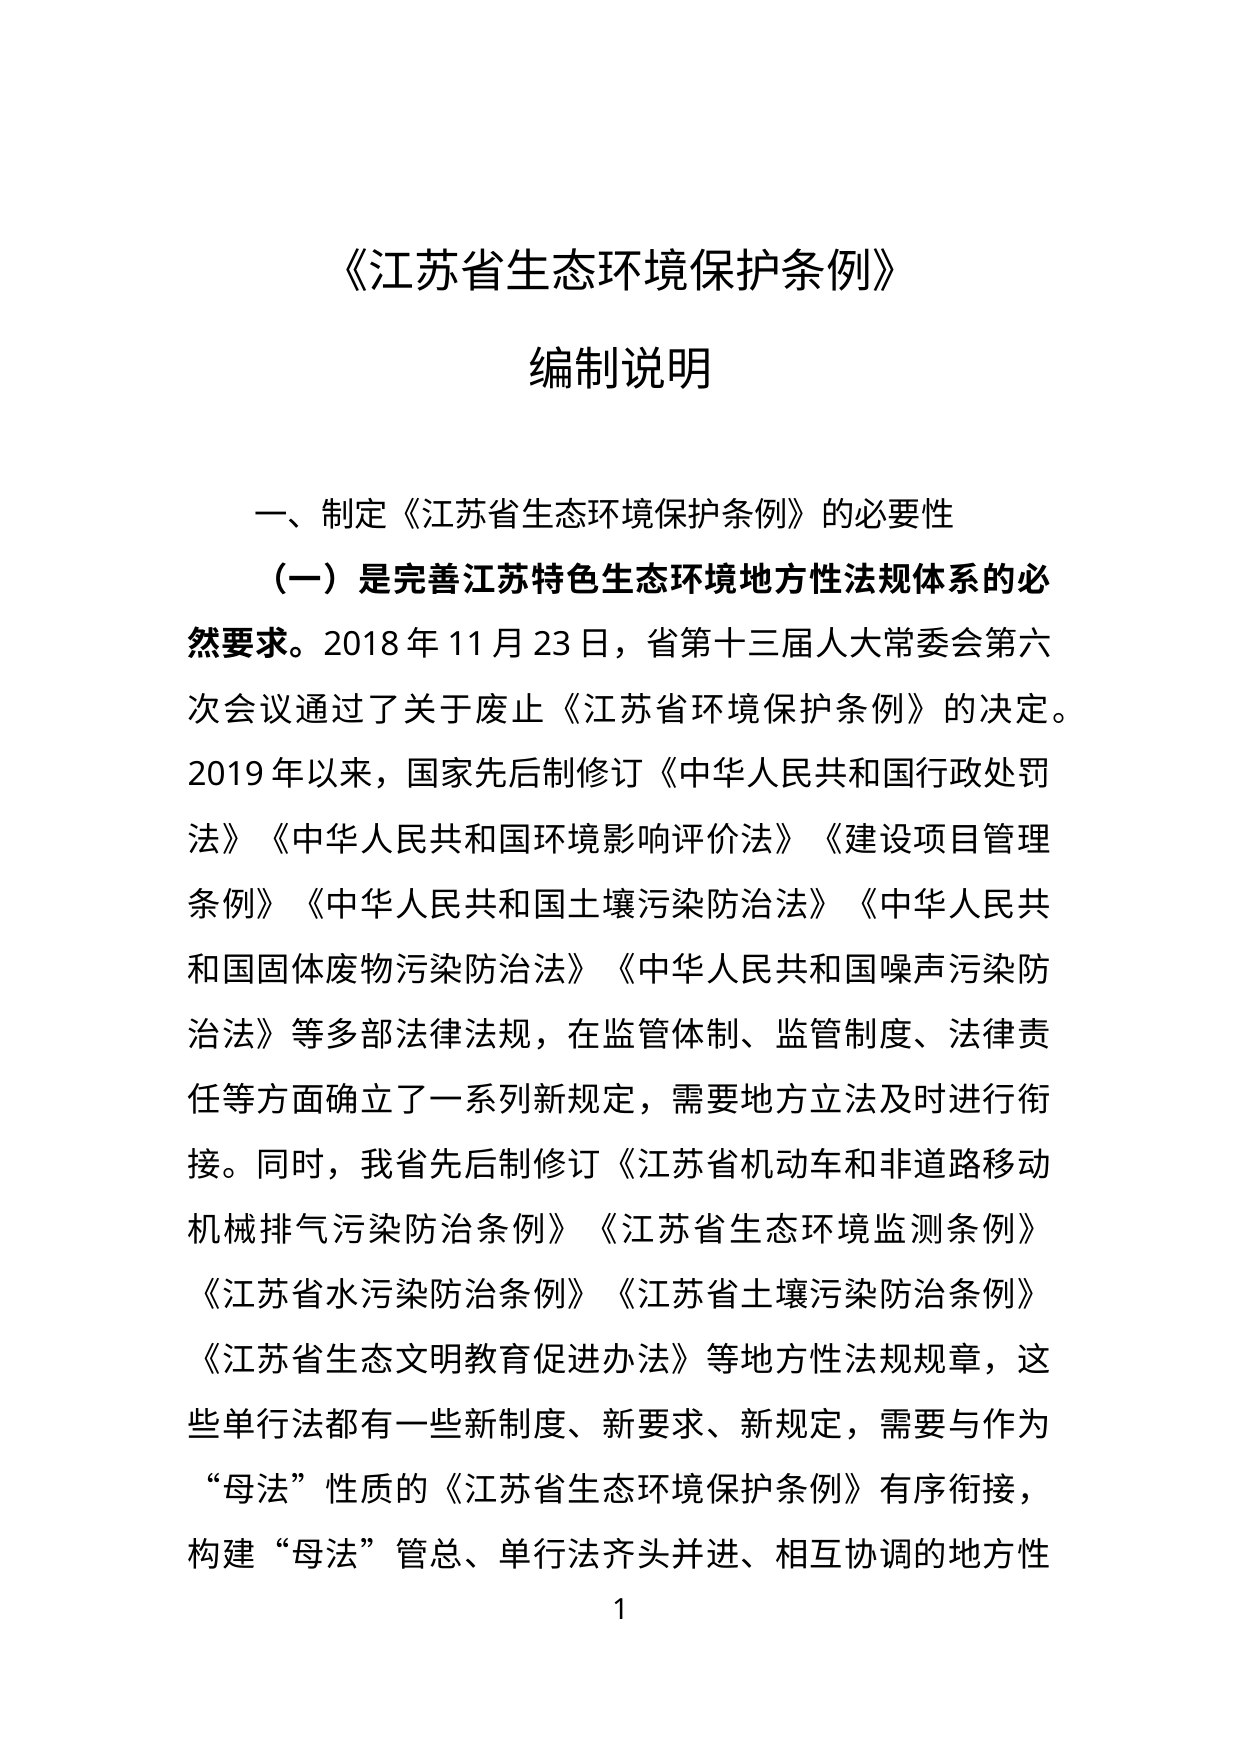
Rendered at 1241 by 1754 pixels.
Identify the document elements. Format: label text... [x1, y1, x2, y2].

text 编制说明 [187, 316, 1053, 414]
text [187, 544, 1053, 1584]
text 一、制定《江苏省生态环境保护条例》的必要性 [187, 479, 1053, 544]
text 《江苏省生态环境保护条例》 [187, 219, 1053, 316]
